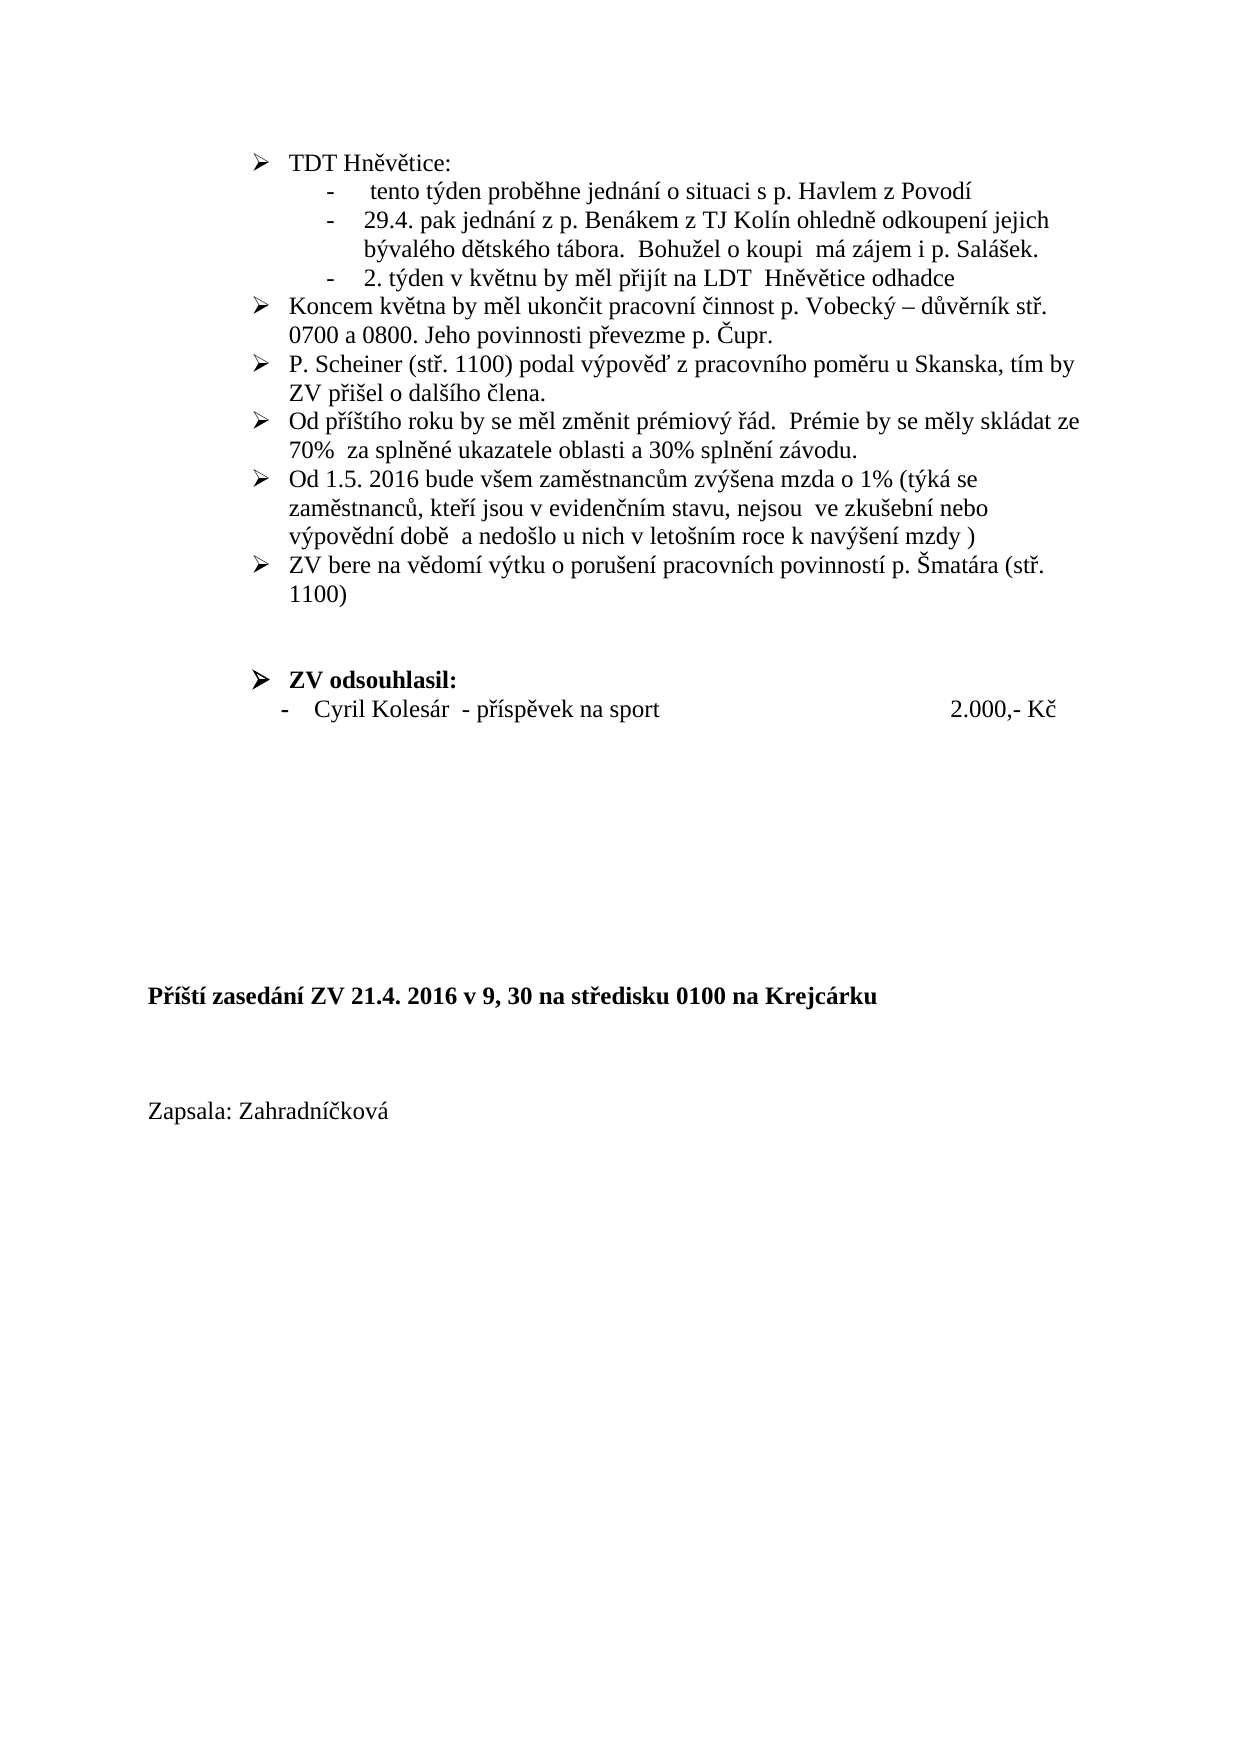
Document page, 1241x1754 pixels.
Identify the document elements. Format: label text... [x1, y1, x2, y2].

list tento týden proběhne jednání o situaci s p. Havlem z Povodí [326, 176, 1093, 205]
list Koncem května by měl ukončit pracovní činnost p. Vobecký – důvěrník stř. 0700 a 0800. Jeho povinnosti převezme p. Čupr. [251, 291, 1093, 349]
text Zapsala: Zahradníčková [148, 1096, 1093, 1125]
list P. Scheiner (stř. 1100) podal výpověď z pracovního poměru u Skanska, tím by ZV přišel o dalšího člena. [251, 349, 1093, 406]
list ZV bere na vědomí výtku o porušení pracovních povinností p. Šmatára (stř. 1100) [251, 550, 1093, 608]
list ZV odsouhlasil: [251, 665, 1093, 694]
list TDT Hněvětice: [251, 148, 1093, 176]
list 29.4. pak jednání z p. Benákem z TJ Kolín ohledně odkoupení jejich bývalého dětského tábora. Bohužel o koupi má zájem i p. Salášek. [326, 205, 1093, 263]
list Cyril Kolesár - příspěvek na sport 2.000,- Kč [281, 694, 1093, 723]
list Od 1.5. 2016 bude všem zaměstnancům zvýšena mzda o 1% (týká se zaměstnanců, kteří jsou v evidenčním stavu, nejsou ve zkušební nebo výpovědní době a nedošlo u nich v letošním roce k navýšení mzdy ) [251, 464, 1093, 550]
list Od příštího roku by se měl změnit prémiový řád. Prémie by se měly skládat ze 70% za splněné ukazatele oblasti a 30% splnění závodu. [251, 406, 1093, 464]
text Příští zasedání ZV 21.4. 2016 v 9, 30 na středisku 0100 na Krejcárku [148, 981, 1093, 1010]
list 2. týden v květnu by měl přijít na LDT Hněvětice odhadce [326, 263, 1093, 291]
